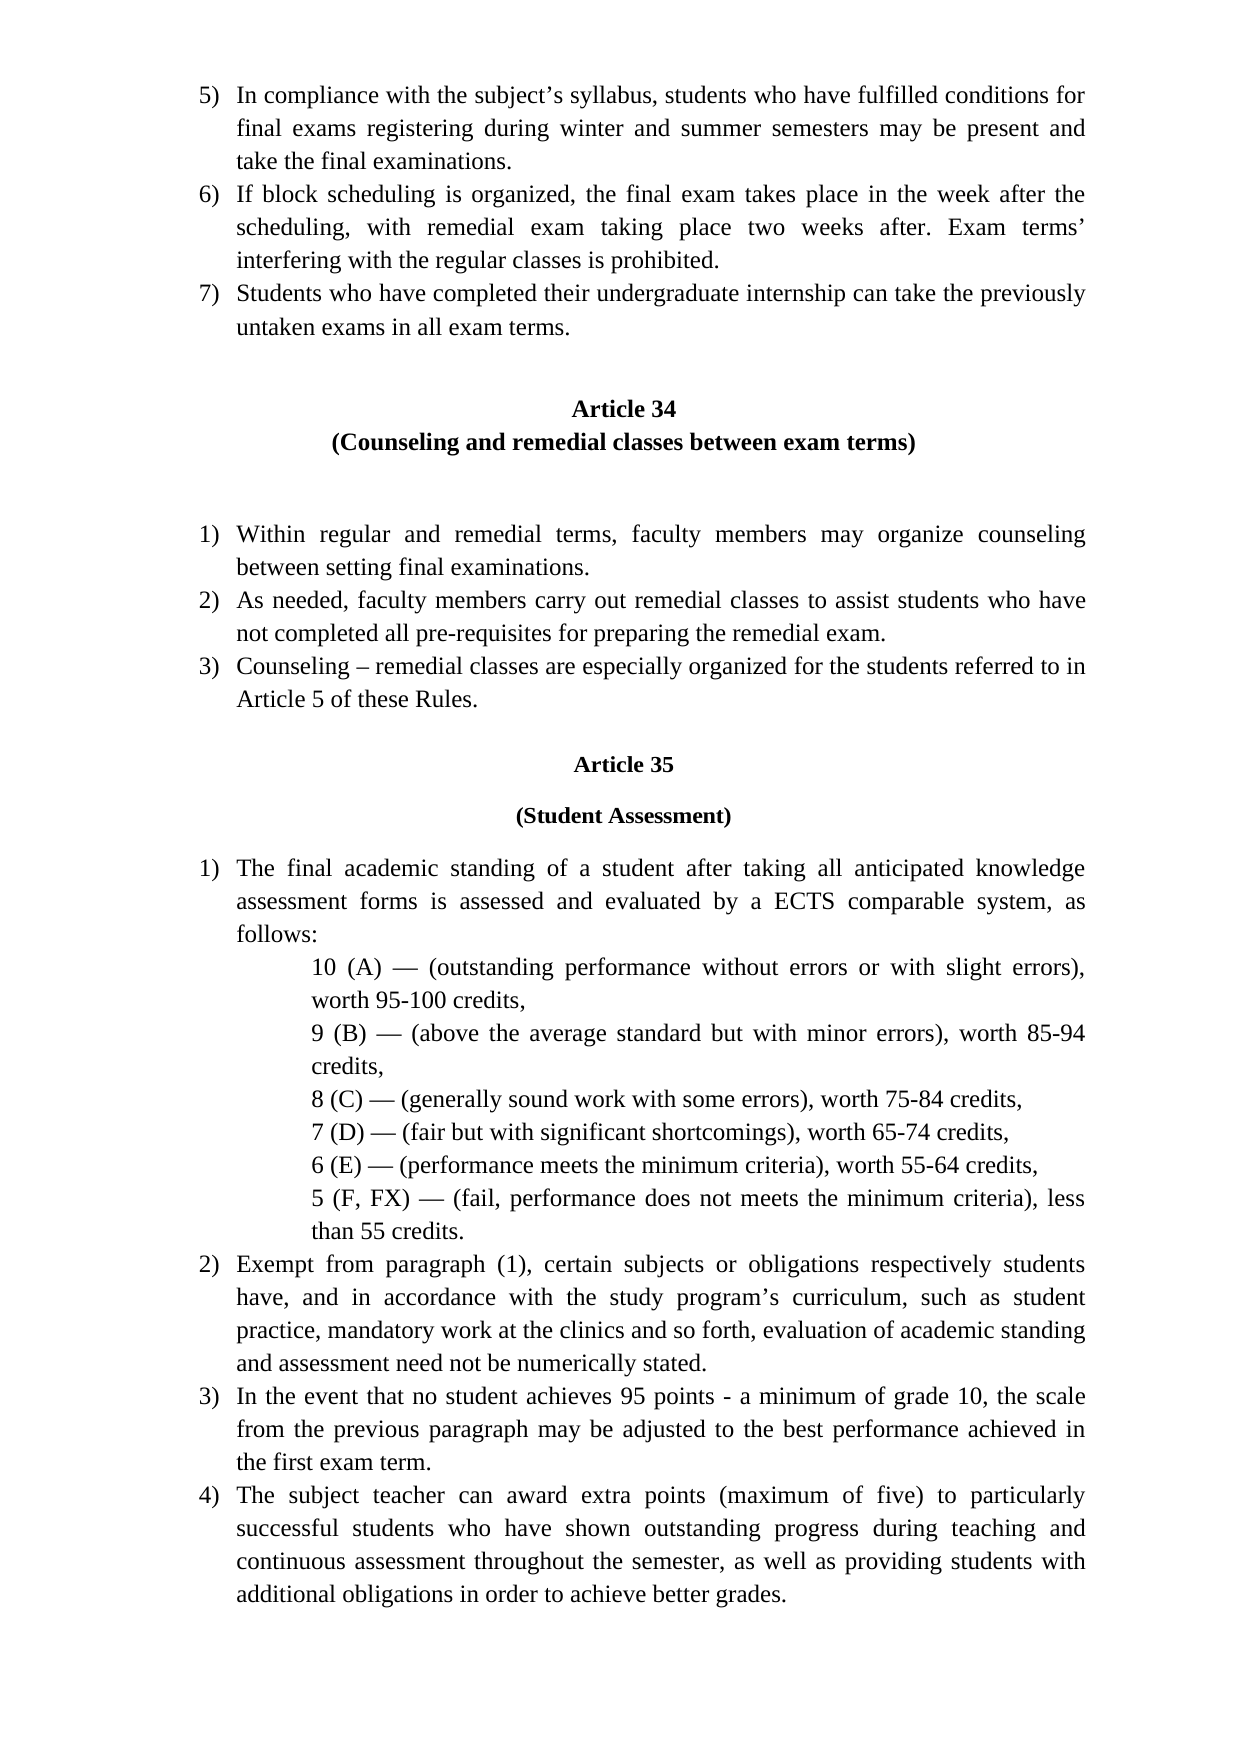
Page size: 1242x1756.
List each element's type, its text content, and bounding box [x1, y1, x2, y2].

text (Counseling and remedial classes between exam terms) [161, 427, 1087, 456]
list If block scheduling is organized, the final exam takes place in the week after the scheduling, with remedial exam taking place two weeks after. Exam terms’ interfering with the regular classes is prohibited. [198, 179, 1087, 274]
list Within regular and remedial terms, faculty members may organize counseling between setting final examinations. [198, 519, 1087, 581]
list 9 (B) — (above the average standard but with minor errors), worth 85-94 credits, [311, 1018, 1087, 1079]
list In compliance with the subject’s syllabus, students who have fulfilled conditions for final exams registering during winter and summer semesters may be present and take the final examinations. [198, 80, 1087, 175]
list As needed, faculty members carry out remedial classes to assist students who have not completed all pre-requisites for preparing the remedial exam. [198, 585, 1087, 647]
text Article 34 [161, 394, 1087, 423]
list 10 (A) — (outstanding performance without errors or with slight errors), worth 95-100 credits, [311, 952, 1087, 1013]
list 7 (D) — (fair but with significant shortcomings), worth 65-74 credits, [311, 1117, 1087, 1146]
list 8 (C) — (generally sound work with some errors), worth 75-84 credits, [311, 1084, 1087, 1113]
list Students who have completed their undergraduate internship can take the previously untaken exams in all exam terms. [198, 278, 1087, 340]
list The final academic standing of a student after taking all anticipated knowledge assessment forms is assessed and evaluated by a ECTS comparable system, as follows: [198, 853, 1087, 947]
list 5 (F, FX) — (fail, performance does not meets the minimum criteria), less than 55 credits. [311, 1183, 1087, 1245]
list The subject teacher can award extra points (maximum of five) to particularly successful students who have shown outstanding progress during teaching and continuous assessment throughout the semester, as well as providing students with additional obligations in order to achieve better grades. [198, 1480, 1087, 1608]
list Exempt from paragraph (1), certain subjects or obligations respectively students have, and in accordance with the study program’s curriculum, such as student practice, mandatory work at the clinics and so forth, evaluation of academic standing and assessment need not be numerically stated. [198, 1249, 1087, 1377]
list 6 (E) — (performance meets the minimum criteria), worth 55-64 credits, [311, 1150, 1087, 1179]
list In the event that no student achieves 95 points - a minimum of grade 10, the scale from the previous paragraph may be adjusted to the best performance achieved in the first exam term. [198, 1381, 1087, 1476]
text Article 35 [161, 751, 1087, 777]
text (Student Assessment) [161, 802, 1087, 828]
list Counseling – remedial classes are especially organized for the students referred to in Article 5 of these Rules. [198, 651, 1087, 713]
